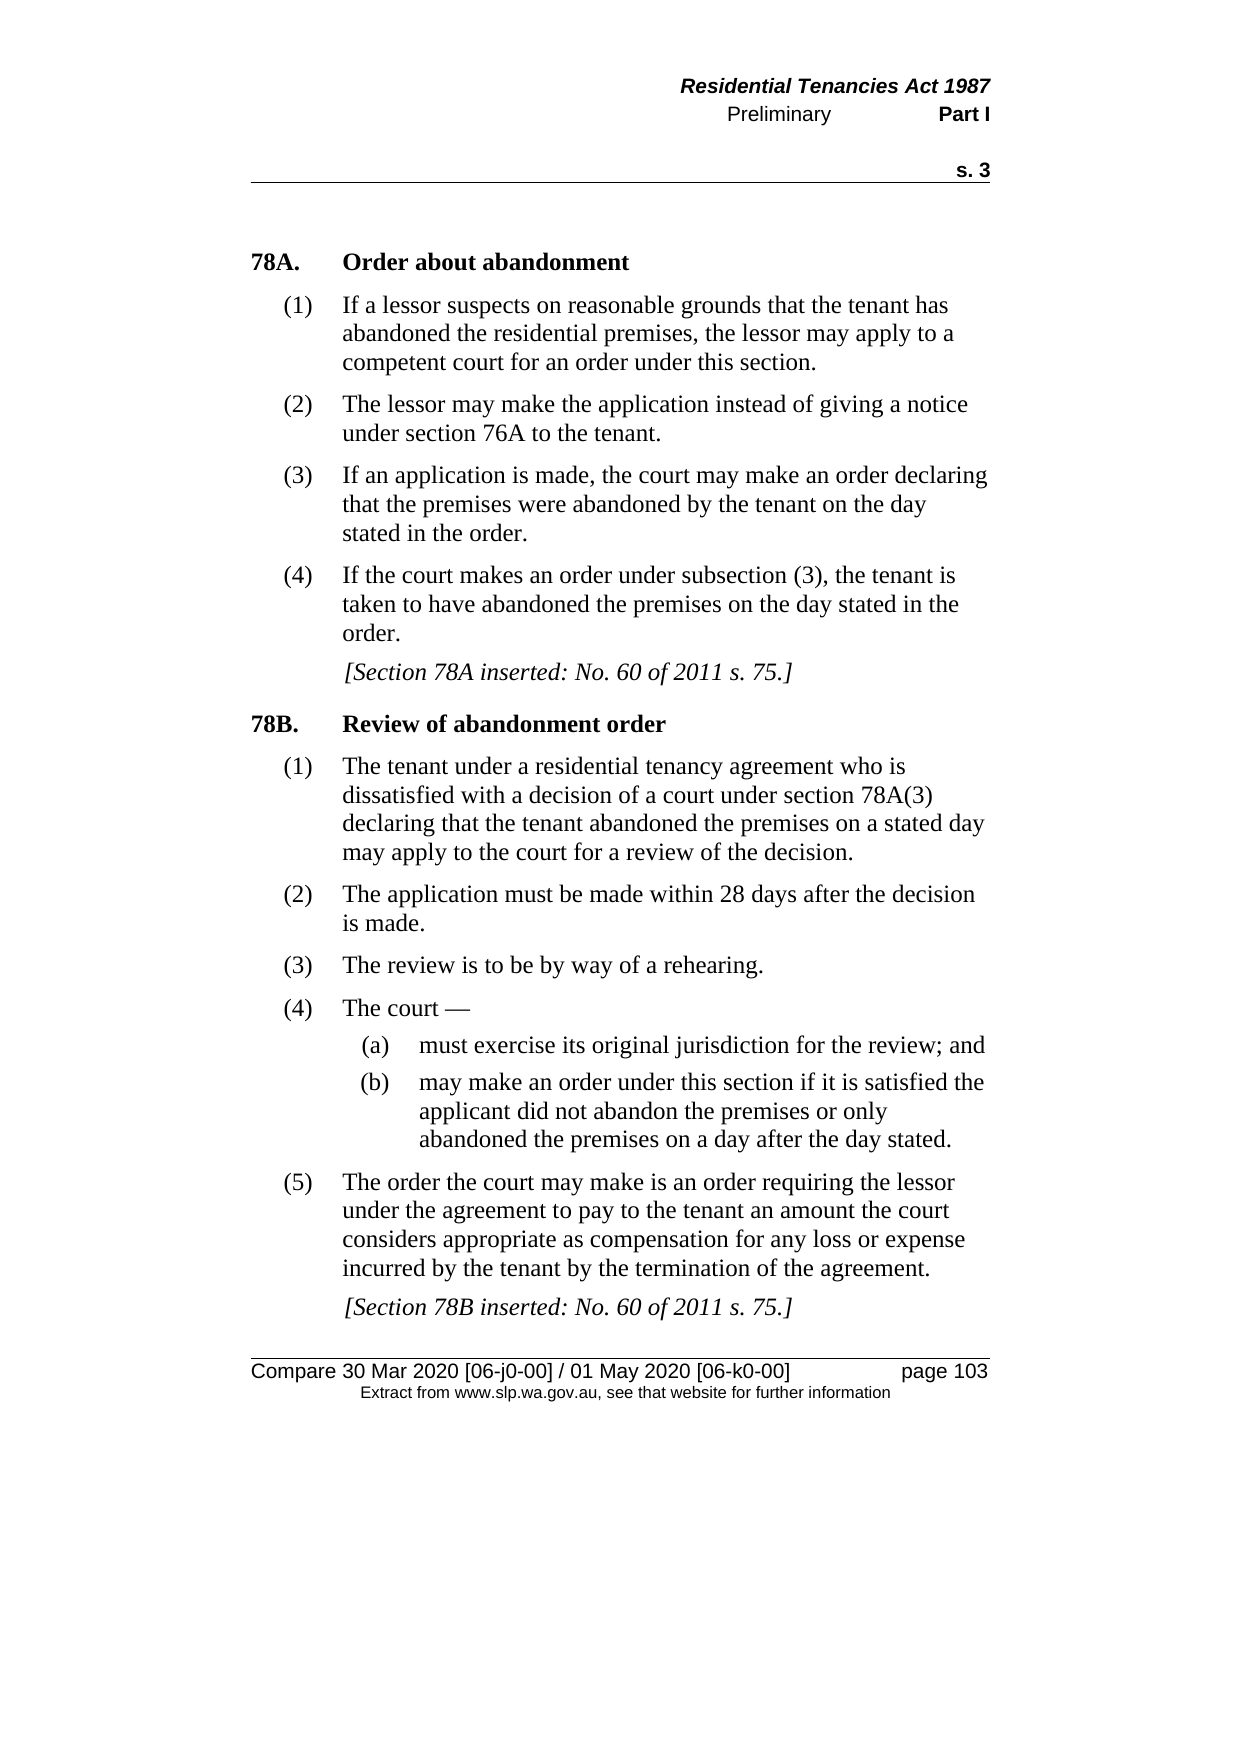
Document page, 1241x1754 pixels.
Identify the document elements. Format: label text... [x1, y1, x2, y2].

text (2) The lessor may make the application instead of giving a notice under section 76A to the tenant. [251, 389, 990, 447]
text (3) The review is to be by way of a rehearing. [251, 951, 990, 979]
text (3) If an application is made, the court may make an order declaring that the premises were abandoned by the tenant on the day stated in the order. [251, 461, 990, 547]
text [Section 78B inserted: No. 60 of 2011 s. 75.] [251, 1292, 990, 1321]
subtitle 78A. Order about abandonment [251, 247, 990, 276]
text (1) The tenant under a residential tenancy agreement who is dissatisfied with a decision of a court under section 78A(3) declaring that the tenant abandoned the premises on a stated day may apply to the court for a review of the decision. [251, 751, 990, 866]
text (a) must exercise its original jurisdiction for the review; and [251, 1030, 990, 1059]
text (b) may make an order under this section if it is satisfied the applicant did not abandon the premises or only abandoned the premises on a day after the day stated. [251, 1067, 990, 1153]
subtitle 78B. Review of abandonment order [251, 709, 990, 737]
text (4) The court — [251, 993, 990, 1022]
text (2) The application must be made within 28 days after the decision is made. [251, 879, 990, 937]
text (5) The order the court may make is an order requiring the lessor under the agreement to pay to the tenant an amount the court considers appropriate as compensation for any loss or expense incurred by the tenant by the termination of the agreement. [251, 1167, 990, 1282]
text (1) If a lessor suspects on reasonable grounds that the tenant has abandoned the residential premises, the lessor may apply to a competent court for an order under this section. [251, 290, 990, 376]
text (4) If the court makes an order under subsection (3), the tenant is taken to have abandoned the premises on the day stated in the order. [251, 560, 990, 647]
text [Section 78A inserted: No. 60 of 2011 s. 75.] [251, 657, 990, 686]
